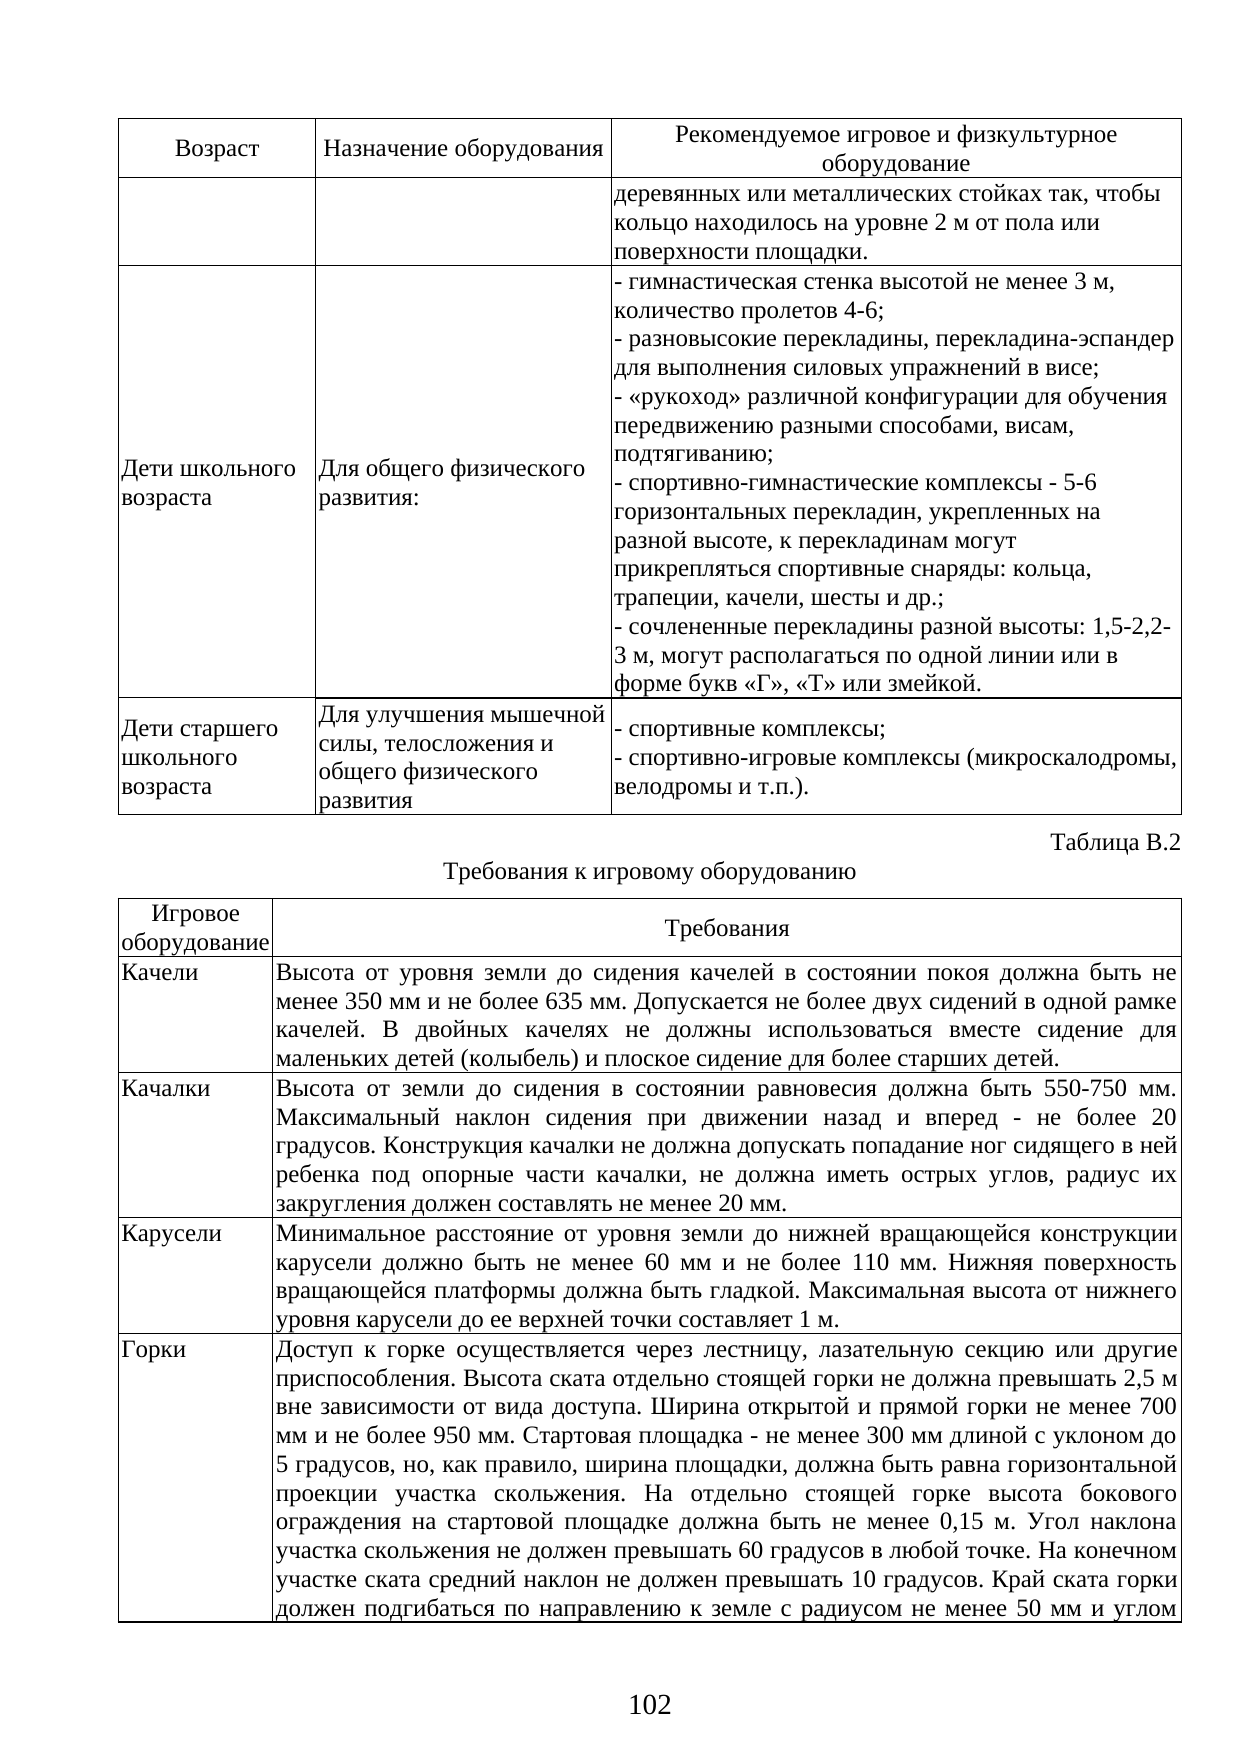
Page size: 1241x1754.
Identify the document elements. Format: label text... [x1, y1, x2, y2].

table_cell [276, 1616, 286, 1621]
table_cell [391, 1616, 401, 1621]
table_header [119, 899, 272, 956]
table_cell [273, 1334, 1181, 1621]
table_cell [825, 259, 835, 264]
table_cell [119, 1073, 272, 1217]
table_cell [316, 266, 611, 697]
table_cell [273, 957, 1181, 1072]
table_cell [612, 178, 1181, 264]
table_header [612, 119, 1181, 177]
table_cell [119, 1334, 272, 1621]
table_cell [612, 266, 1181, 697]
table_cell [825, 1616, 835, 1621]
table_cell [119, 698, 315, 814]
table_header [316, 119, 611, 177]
text Требования к игровому оборудованию [118, 856, 1181, 885]
text Таблица В.2 [118, 827, 1181, 856]
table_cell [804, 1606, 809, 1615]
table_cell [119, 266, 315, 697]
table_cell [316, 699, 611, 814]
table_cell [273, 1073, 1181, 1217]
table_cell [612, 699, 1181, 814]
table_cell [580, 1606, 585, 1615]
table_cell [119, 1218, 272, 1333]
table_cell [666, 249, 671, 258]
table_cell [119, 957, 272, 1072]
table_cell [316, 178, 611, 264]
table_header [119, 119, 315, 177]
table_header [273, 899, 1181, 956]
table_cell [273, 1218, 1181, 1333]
